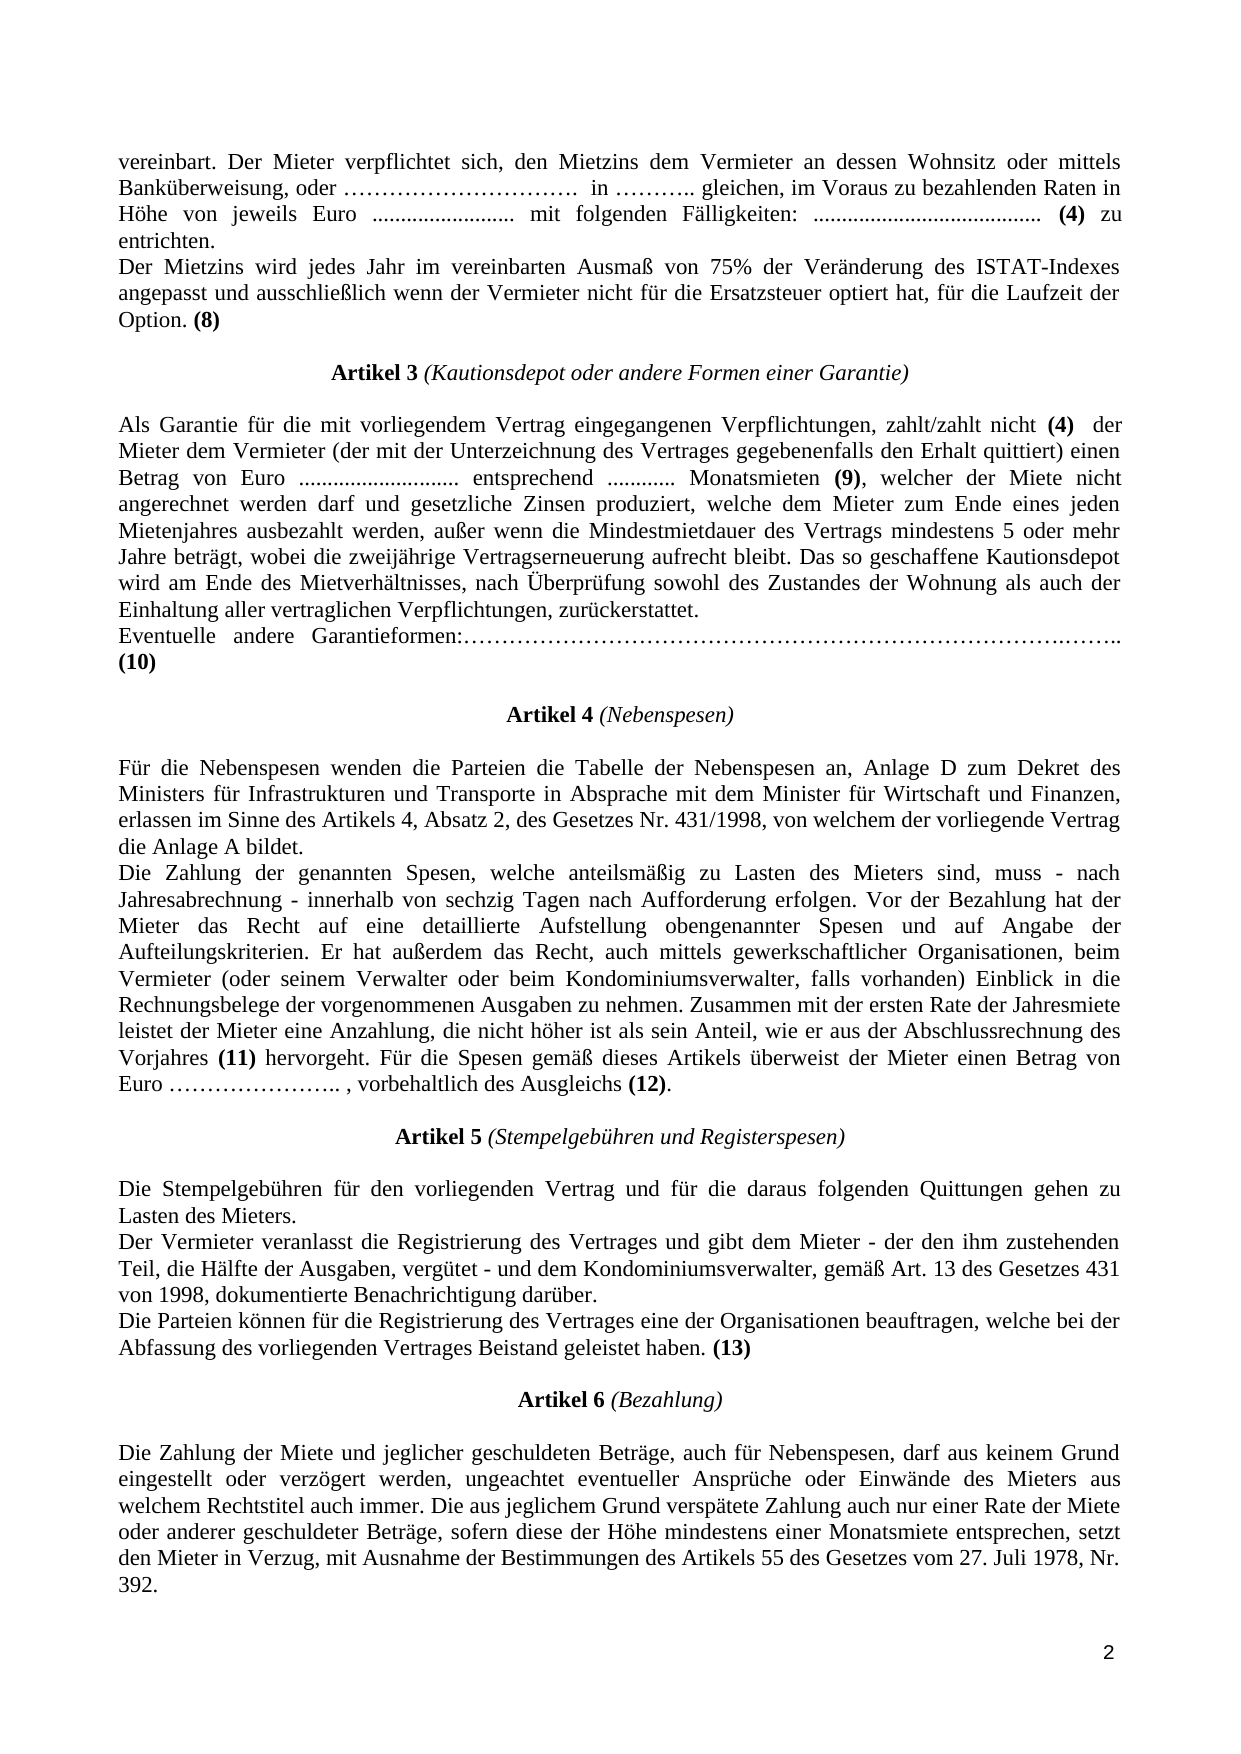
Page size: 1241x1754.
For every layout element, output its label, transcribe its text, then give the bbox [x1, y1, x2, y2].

subtitle Artikel 3 (Kautionsdepot oder andere Formen einer Garantie) [118, 358, 1122, 385]
subtitle Artikel 6 (Bezahlung) [118, 1386, 1122, 1413]
text Der Mietzins wird jedes Jahr im vereinbarten Ausmaß von 75% der Veränderung des ISTAT-Indexes angepasst und ausschließlich wenn der Vermieter nicht für die Ersatzsteuer optiert hat, für die Laufzeit der Option. (8) [118, 253, 1122, 332]
text Die Zahlung der genannten Spesen, welche anteilsmäßig zu Lasten des Mieters sind, muss - nach Jahresabrechnung - innerhalb von sechzig Tagen nach Aufforderung erfolgen. Vor der Bezahlung hat der Mieter das Recht auf eine detaillierte Aufstellung obengenannter Spesen und auf Angabe der Aufteilungskriterien. Er hat außerdem das Recht, auch mittels gewerkschaftlicher Organisationen, beim Vermieter (oder seinem Verwalter oder beim Kondominiumsverwalter, falls vorhanden) Einblick in die Rechnungsbelege der vorgenommenen Ausgaben zu nehmen. Zusammen mit der ersten Rate der Jahresmiete leistet der Mieter eine Anzahlung, die nicht höher ist als sein Anteil, wie er aus der Abschlussrechnung des Vorjahres (11) hervorgeht. Für die Spesen gemäß dieses Artikels überweist der Mieter einen Betrag von Euro ………………….. , vorbehaltlich des Ausgleichs (12). [118, 859, 1122, 1096]
text Die Zahlung der Miete und jeglicher geschuldeten Beträge, auch für Nebenspesen, darf aus keinem Grund eingestellt oder verzögert werden, ungeachtet eventueller Ansprüche oder Einwände des Mieters aus welchem Rechtstitel auch immer. Die aus jeglichem Grund verspätete Zahlung auch nur einer Rate der Miete oder anderer geschuldeter Beträge, sofern diese der Höhe mindestens einer Monatsmiete entsprechen, setzt den Mieter in Verzug, mit Ausnahme der Bestimmungen des Artikels 55 des Gesetzes vom 27. Juli 1978, Nr. 392. [118, 1439, 1122, 1597]
text Für die Nebenspesen wenden die Parteien die Tabelle der Nebenspesen an, Anlage D zum Dekret des Ministers für Infrastrukturen und Transporte in Absprache mit dem Minister für Wirtschaft und Finanzen, erlassen im Sinne des Artikels 4, Absatz 2, des Gesetzes Nr. 431/1998, von welchem der vorliegende Vertrag die Anlage A bildet. [118, 754, 1122, 859]
text Die Parteien können für die Registrierung des Vertrages eine der Organisationen beauftragen, welche bei der Abfassung des vorliegenden Vertrages Beistand geleistet haben. (13) [118, 1307, 1122, 1360]
text Eventuelle andere Garantieformen:…………………………………………………………………….……..(10) [118, 622, 1122, 675]
text Die Stempelgebühren für den vorliegenden Vertrag und für die daraus folgenden Quittungen gehen zu Lasten des Mieters. [118, 1176, 1122, 1228]
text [118, 148, 1122, 253]
subtitle Artikel 4 (Nebenspesen) [118, 701, 1122, 727]
subtitle Artikel 5 (Stempelgebühren und Registerspesen) [118, 1123, 1122, 1149]
text Als Garantie für die mit vorliegendem Vertrag eingegangenen Verpflichtungen, zahlt/zahlt nicht (4) der Mieter dem Vermieter (der mit der Unterzeichnung des Vertrages gegebenenfalls den Erhalt quittiert) einen Betrag von Euro ............................ entsprechend ............ Monatsmieten (9), welcher der Miete nicht angerechnet werden darf und gesetzliche Zinsen produziert, welche dem Mieter zum Ende eines jeden Mietenjahres ausbezahlt werden, außer wenn die Mindestmietdauer des Vertrags mindestens 5 oder mehr Jahre beträgt, wobei die zweijährige Vertragserneuerung aufrecht bleibt. Das so geschaffene Kautionsdepot wird am Ende des Mietverhältnisses, nach Überprüfung sowohl des Zustandes der Wohnung als auch der Einhaltung aller vertraglichen Verpflichtungen, zurückerstattet. [118, 411, 1122, 622]
text Der Vermieter veranlasst die Registrierung des Vertrages und gibt dem Mieter - der den ihm zustehenden Teil, die Hälfte der Ausgaben, vergütet - und dem Kondominiumsverwalter, gemäß Art. 13 des Gesetzes 431 von 1998, dokumentierte Benachrichtigung darüber. [118, 1228, 1122, 1307]
